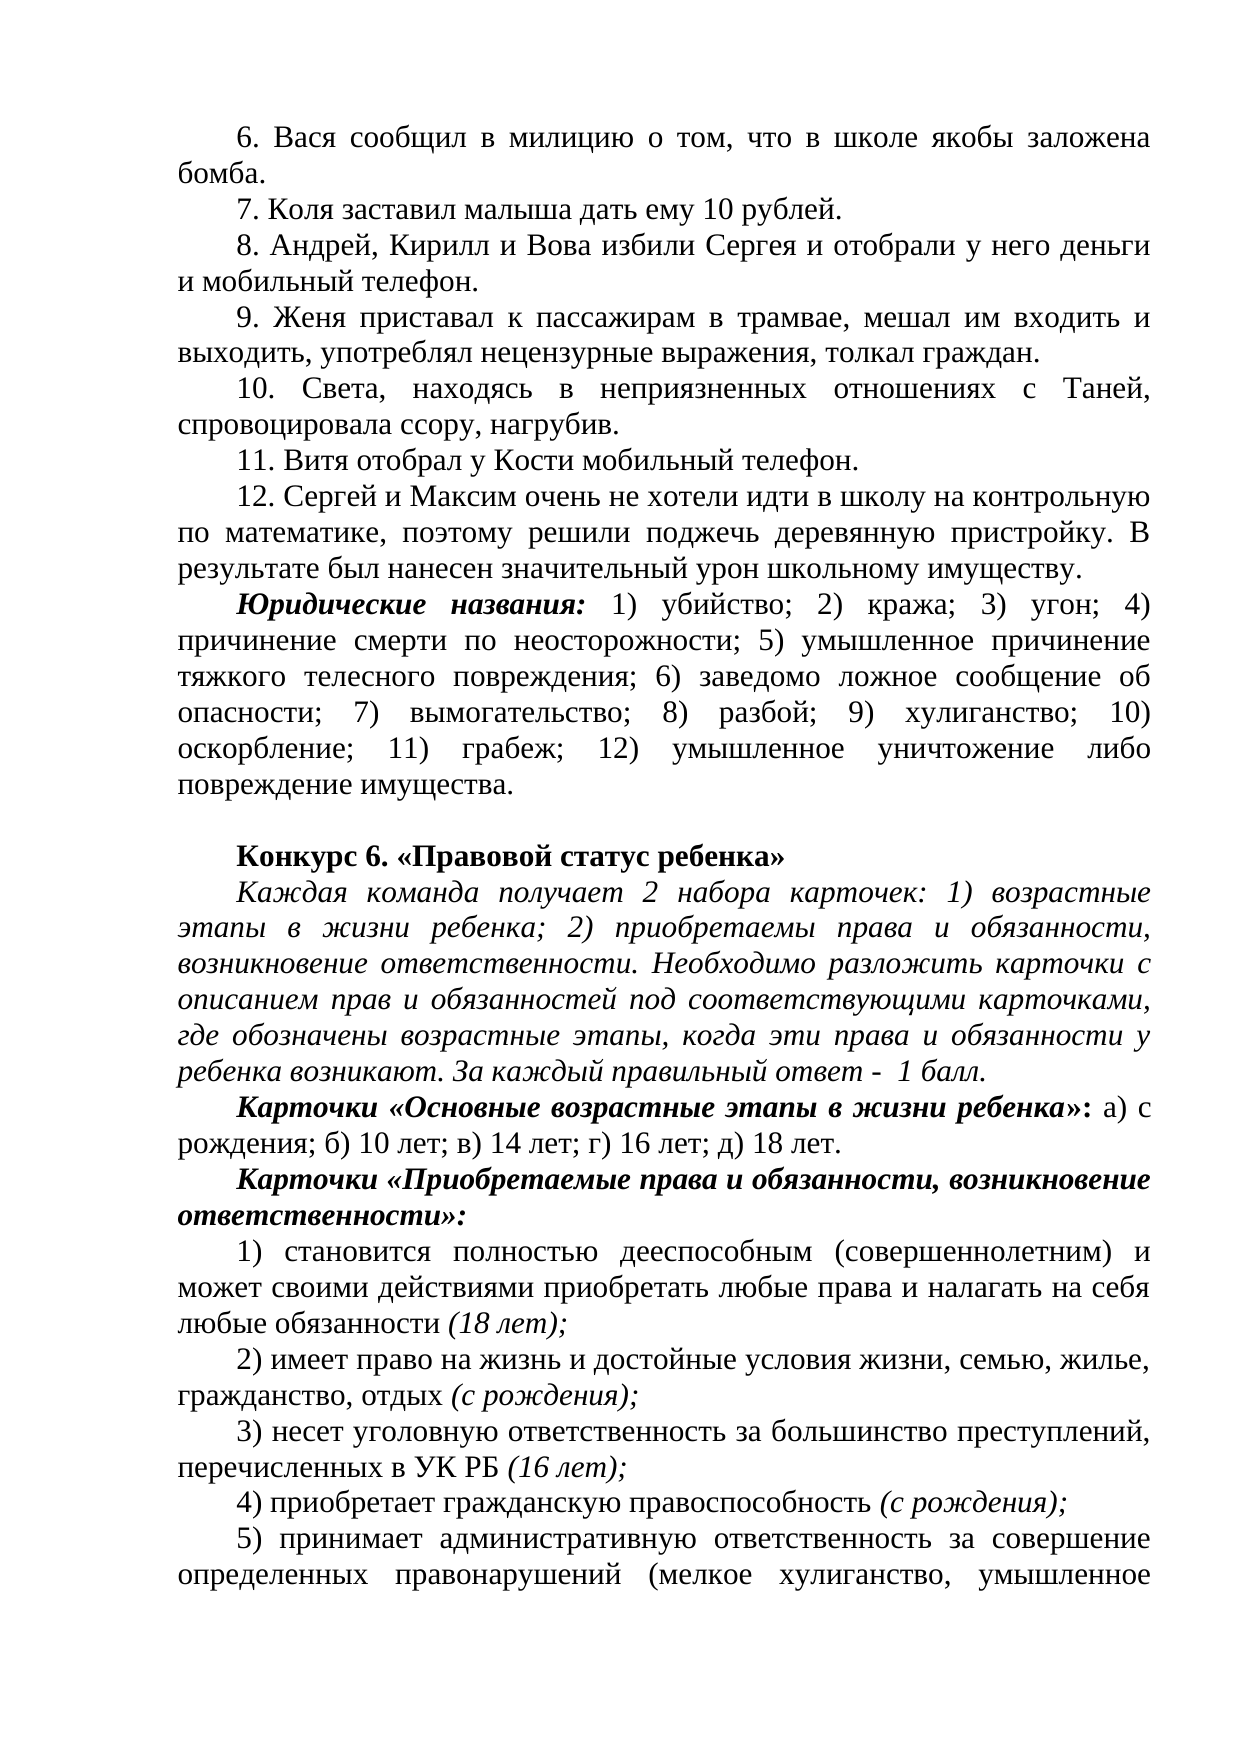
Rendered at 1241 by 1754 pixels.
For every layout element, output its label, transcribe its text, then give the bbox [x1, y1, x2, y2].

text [177, 1520, 1152, 1592]
text 8. Андрей, Кирилл и Вова избили Сергея и отобрали у него деньги и мобильный телефон. [177, 226, 1152, 298]
text 7. Коля заставил малыша дать ему 10 рублей. [177, 190, 1152, 226]
text 10. Света, находясь в неприязненных отношениях с Таней, спровоцировала ссору, нагрубив. [177, 370, 1152, 442]
text 11. Витя отобрал у Кости мобильный телефон. [177, 442, 1152, 477]
text Каждая команда получает 2 набора карточек: 1) возрастные этапы в жизни ребенка; 2) приобретаемы права и обязанности, возникновение ответственности. Необходимо разложить карточки с описанием прав и обязанностей под соответствующими карточками, где обозначены возрастные этапы, когда эти права и обязанности у ребенка возникают. За каждый правильный ответ - 1 балл. [177, 873, 1152, 1088]
text 12. Сергей и Максим очень не хотели идти в школу на контрольную по математике, поэтому решили поджечь деревянную пристройку. В результате был нанесен значительный урон школьному имуществу. [177, 477, 1152, 585]
text 9. Женя приставал к пассажирам в трамвае, мешал им входить и выходить, употреблял нецензурные выражения, толкал граждан. [177, 298, 1152, 370]
text 3) несет уголовную ответственность за большинство преступлений, перечисленных в УК РБ (16 лет); [177, 1412, 1152, 1484]
text Конкурс 6. «Правовой статус ребенка» [177, 837, 1152, 873]
text 6. Вася сообщил в милицию о том, что в школе якобы заложена бомба. [177, 118, 1152, 190]
text Карточки «Основные возрастные этапы в жизни ребенка»: а) с рождения; б) 10 лет; в) 14 лет; г) 16 лет; д) 18 лет. [177, 1088, 1152, 1160]
text 1) становится полностью дееспособным (совершеннолетним) и может своими действиями приобретать любые права и налагать на себя любые обязанности (18 лет); [177, 1232, 1152, 1340]
text 4) приобретает гражданскую правоспособность (с рождения); [177, 1484, 1152, 1520]
text Карточки «Приобретаемые права и обязанности, возникновение ответственности»: [177, 1160, 1152, 1232]
text Юридические названия: 1) убийство; 2) кража; 3) угон; 4) причинение смерти по неосторожности; 5) умышленное причинение тяжкого телесного повреждения; 6) заведомо ложное сообщение об опасности; 7) вымогательство; 8) разбой; 9) хулиганство; 10) оскорбление; 11) грабеж; 12) умышленное уничтожение либо повреждение имущества. [177, 585, 1152, 801]
text 2) имеет право на жизнь и достойные условия жизни, семью, жилье, гражданство, отдых (с рождения); [177, 1340, 1152, 1412]
